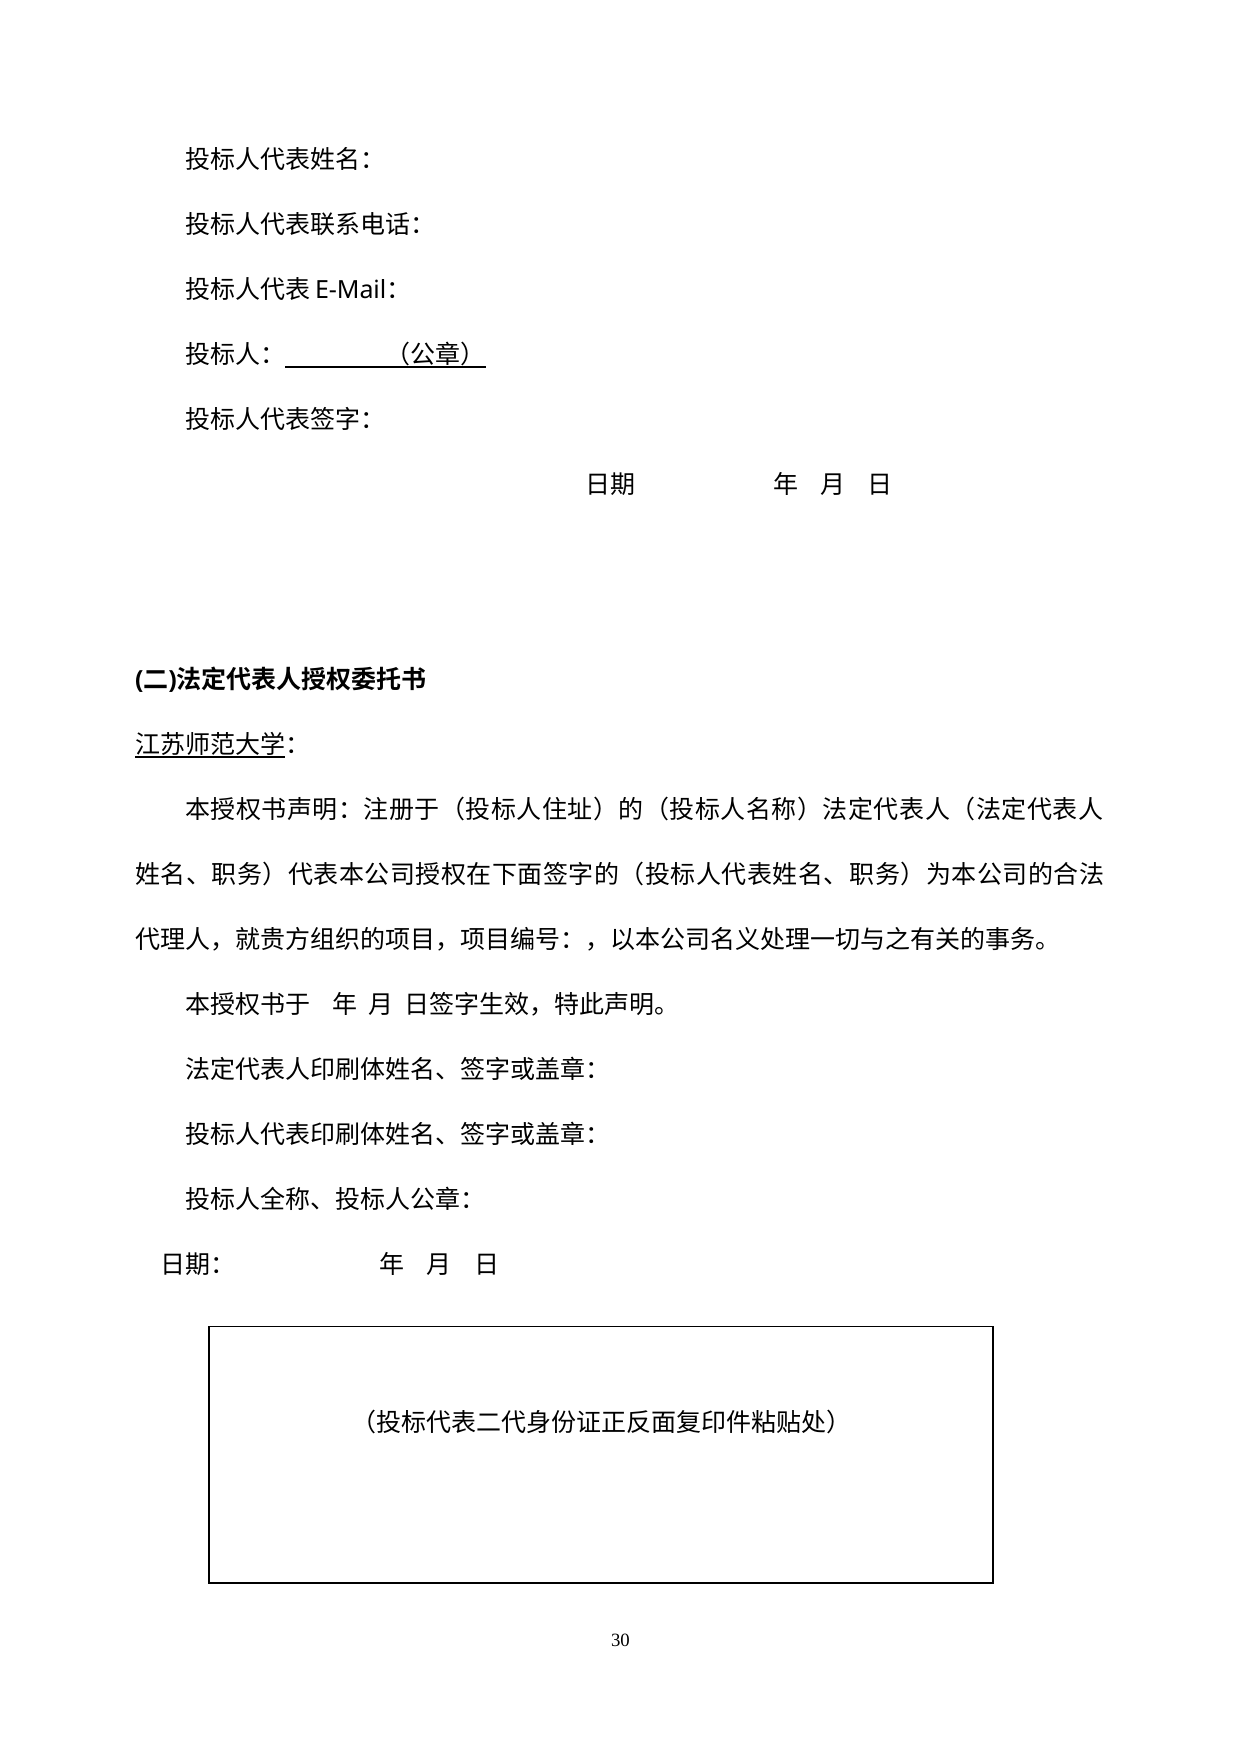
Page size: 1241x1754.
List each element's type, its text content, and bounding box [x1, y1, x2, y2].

text 投标人代表签字： [135, 386, 1106, 451]
text 投标人代表印刷体姓名、签字或盖章： [135, 1101, 1106, 1166]
text 投标人代表联系电话： [135, 191, 1106, 256]
text 江苏师范大学： [135, 711, 1106, 776]
text 投标人代表E-Mail： [135, 256, 1106, 321]
text (二)法定代表人授权委托书 [135, 646, 1106, 711]
text 法定代表人印刷体姓名、签字或盖章： [135, 1036, 1106, 1101]
text 日期 年 月 日 [135, 451, 1106, 516]
text 日期： 年 月 日 [135, 1231, 1106, 1296]
text 投标人代表姓名： [135, 126, 1106, 191]
text 本授权书声明：注册于（投标人住址）的（投标人名称）法定代表人（法定代表人姓名、职务）代表本公司授权在下面签字的（投标人代表姓名、职务）为本公司的合法代理人，就贵方组织的项目，项目编号：，以本公司名义处理一切与之有关的事务。 [135, 776, 1106, 971]
text 投标人全称、投标人公章： [135, 1166, 1106, 1231]
text 投标人： （公章） [135, 321, 1106, 386]
text 本授权书于 年 月 日签字生效，特此声明。 [135, 971, 1106, 1036]
